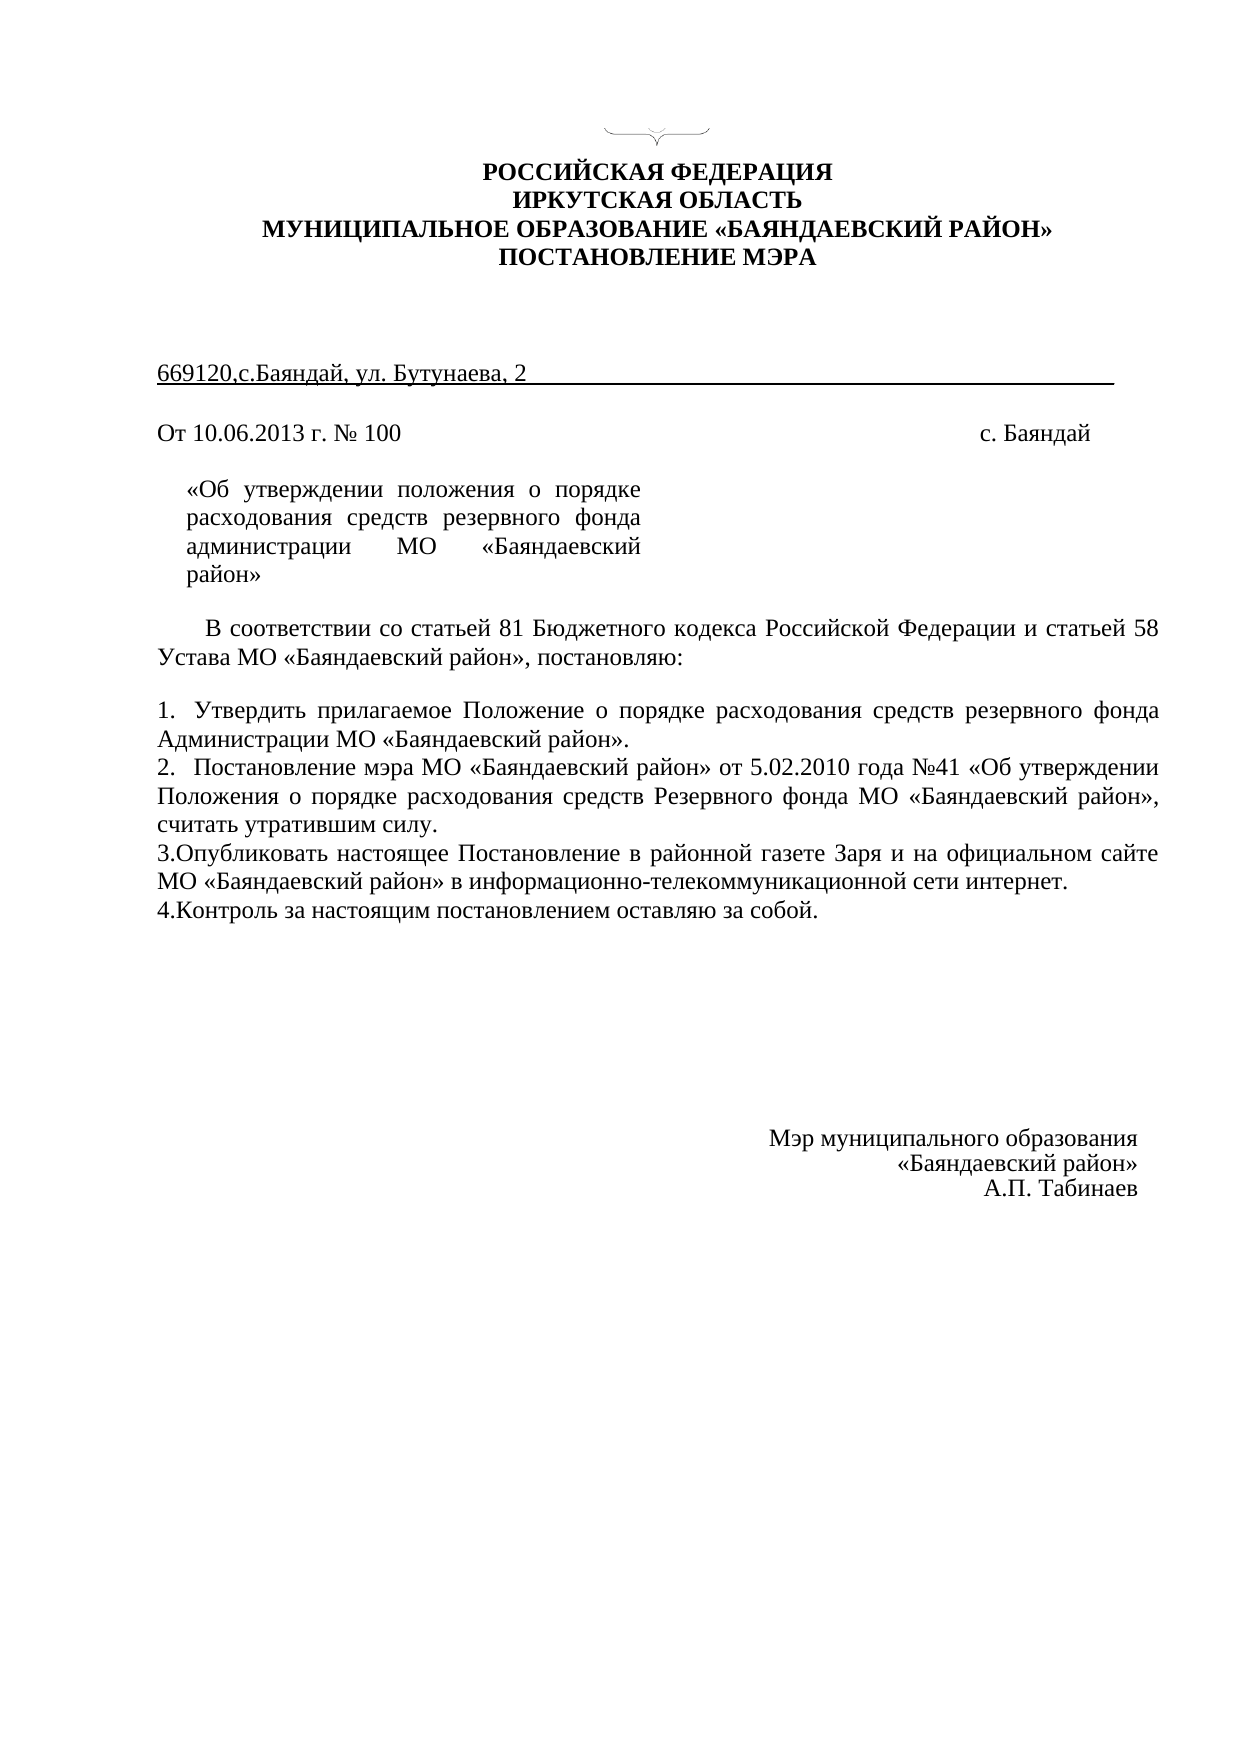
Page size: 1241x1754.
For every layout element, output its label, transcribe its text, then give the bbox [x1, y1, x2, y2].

text ПОСТАНОВЛЕНИЕ МЭРА [157, 243, 1158, 271]
list Утвердить прилагаемое Положение о порядке расходования средств резервного фонда Администрации МО «Баяндаевский район». [157, 696, 1160, 753]
list Постановление мэра МО «Баяндаевский район» от 5.02.2010 года №41 «Об утверждении Положения о порядке расходования средств Резервного фонда МО «Баяндаевский район», считать утратившим силу. [157, 753, 1160, 838]
text РОССИЙСКАЯ ФЕДЕРАЦИЯ ИРКУТСКАЯ ОБЛАСТЬ [157, 157, 1158, 214]
text В соответствии со статьей 81 Бюджетного кодекса Российской Федерации и статьей 58 Устава МО «Баяндаевский район», постановляю: [157, 613, 1160, 671]
text 4.Контроль за настоящим постановлением оставляю за собой. [157, 895, 1160, 924]
text 669120,с.Баяндай, ул. Бутунаева, 2_______________________________________________ [157, 362, 1160, 387]
picture [599, 128, 716, 152]
text «Об утверждении положения о порядке расходования средств резервного фонда администрации МО «Баяндаевский район» [186, 474, 641, 588]
text От 10.06.2013 г. № 100 с. Баяндай [157, 422, 1160, 447]
text МУНИЦИПАЛЬНОЕ ОБРАЗОВАНИЕ «БАЯНДАЕВСКИЙ РАЙОН» [157, 214, 1158, 243]
text 3.Опубликовать настоящее Постановление в районной газете Заря и на официальном сайте МО «Баяндаевский район» в информационно-телекоммуникационной сети интернет. [157, 838, 1160, 895]
